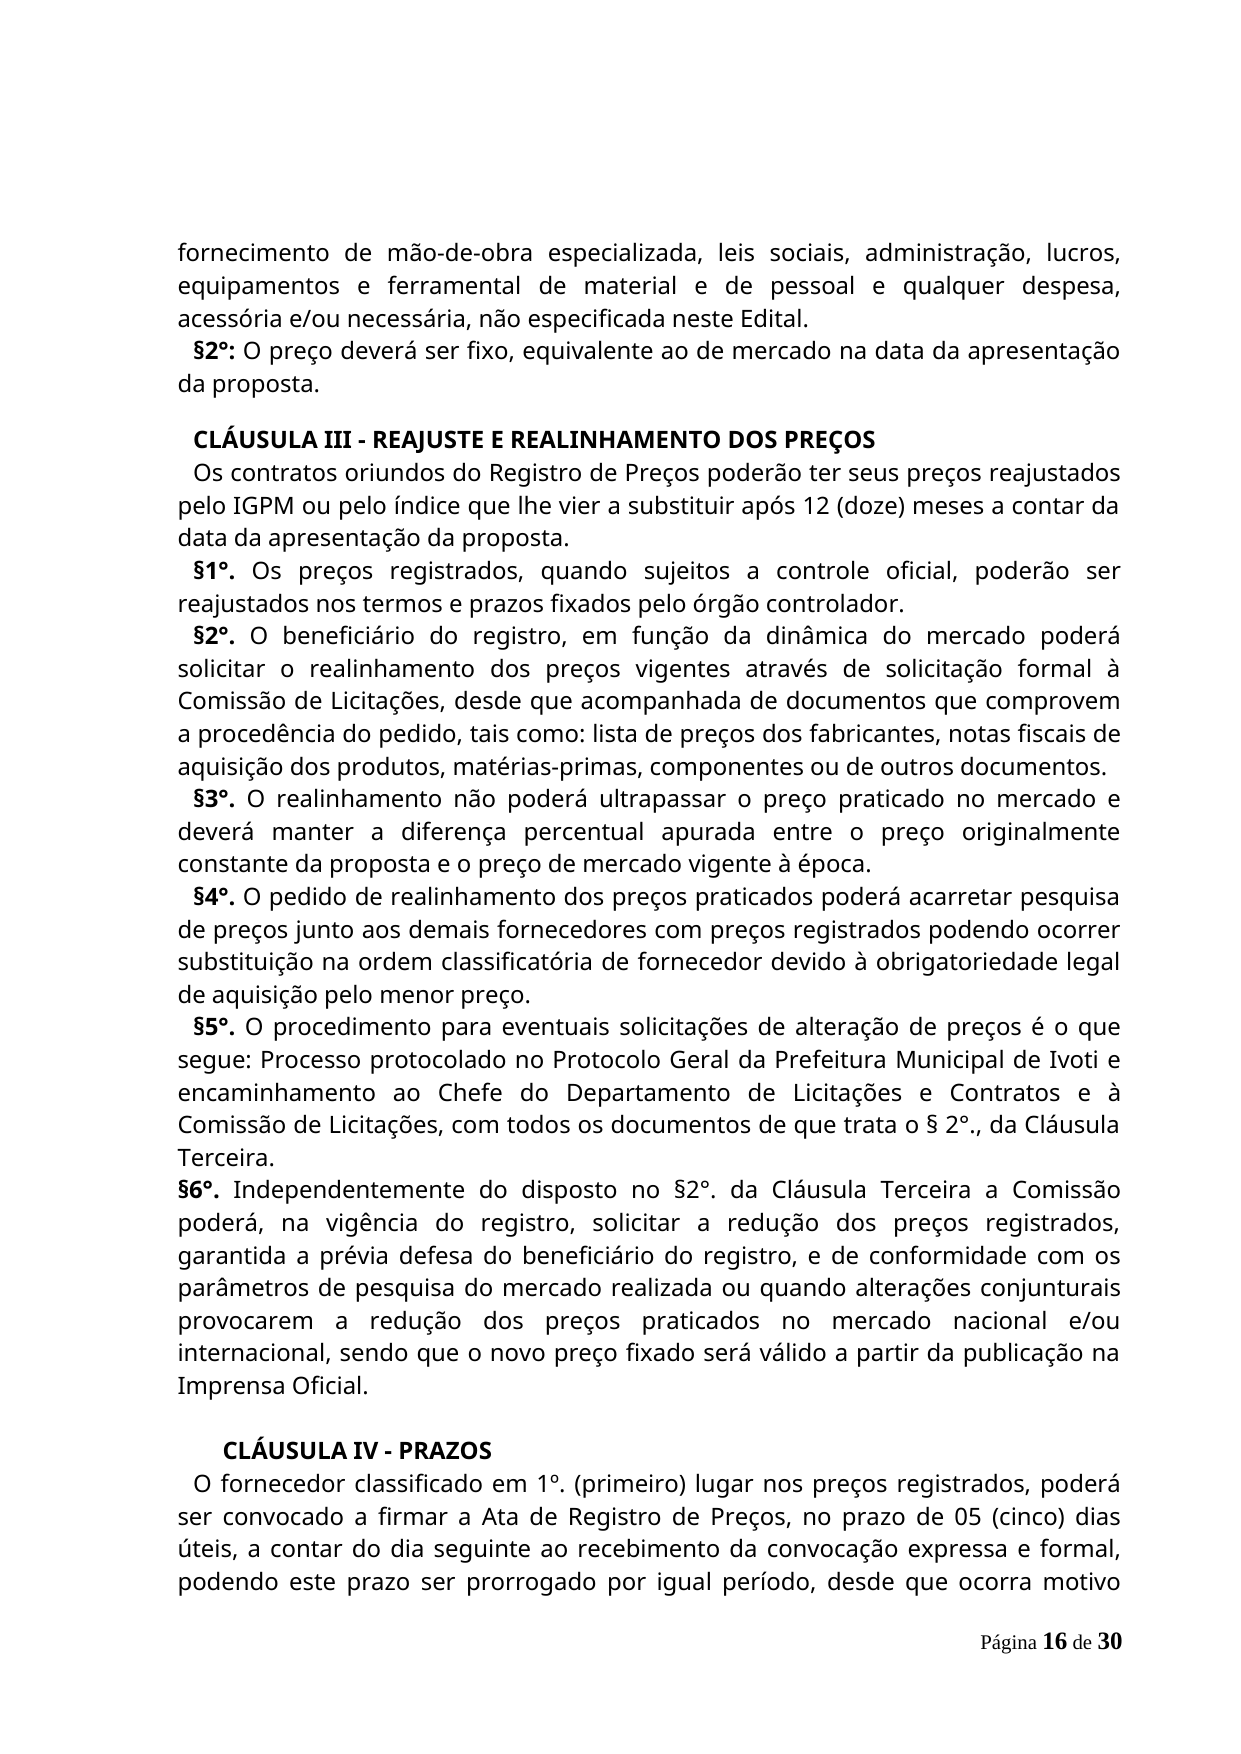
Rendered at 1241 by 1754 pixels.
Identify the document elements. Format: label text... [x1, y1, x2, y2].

list Os contratos oriundos do Registro de Preços poderão ter seus preços reajustados pelo IGPM ou pelo índice que lhe vier a substituir após 12 (doze) meses a contar da data da apresentação da proposta. [177, 456, 1122, 554]
list §2°. O beneficiário do registro, em função da dinâmica do mercado poderá solicitar o realinhamento dos preços vigentes através de solicitação formal à Comissão de Licitações, desde que acompanhada de documentos que comprovem a procedência do pedido, tais como: lista de preços dos fabricantes, notas fiscais de aquisição dos produtos, matérias-primas, componentes ou de outros documentos. [177, 619, 1122, 782]
list §4°. O pedido de realinhamento dos preços praticados poderá acarretar pesquisa de preços junto aos demais fornecedores com preços registrados podendo ocorrer substituição na ordem classificatória de fornecedor devido à obrigatoriedade legal de aquisição pelo menor preço. [177, 880, 1122, 1010]
text §6°. Independentemente do disposto no §2°. da Cláusula Terceira a Comissão poderá, na vigência do registro, solicitar a redução dos preços registrados, garantida a prévia defesa do beneficiário do registro, e de conformidade com os parâmetros de pesquisa do mercado realizada ou quando alterações conjunturais provocarem a redução dos preços praticados no mercado nacional e/ou internacional, sendo que o novo preço fixado será válido a partir da publicação na Imprensa Oficial. [177, 1173, 1122, 1401]
list §2°: O preço deverá ser fixo, equivalente ao de mercado na data da apresentação da proposta. [177, 334, 1122, 399]
list CLÁUSULA IV - PRAZOS [177, 1434, 1122, 1467]
list CLÁUSULA III - REAJUSTE E REALINHAMENTO DOS PREÇOS [177, 423, 1122, 456]
list §1°. Os preços registrados, quando sujeitos a controle oficial, poderão ser reajustados nos termos e prazos fixados pelo órgão controlador. [177, 554, 1122, 619]
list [177, 236, 1122, 334]
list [177, 1467, 1122, 1597]
list §3°. O realinhamento não poderá ultrapassar o preço praticado no mercado e deverá manter a diferença percentual apurada entre o preço originalmente constante da proposta e o preço de mercado vigente à época. [177, 782, 1122, 880]
list §5°. O procedimento para eventuais solicitações de alteração de preços é o que segue: Processo protocolado no Protocolo Geral da Prefeitura Municipal de Ivoti e encaminhamento ao Chefe do Departamento de Licitações e Contratos e à Comissão de Licitações, com todos os documentos de que trata o § 2°., da Cláusula Terceira. [177, 1010, 1122, 1173]
